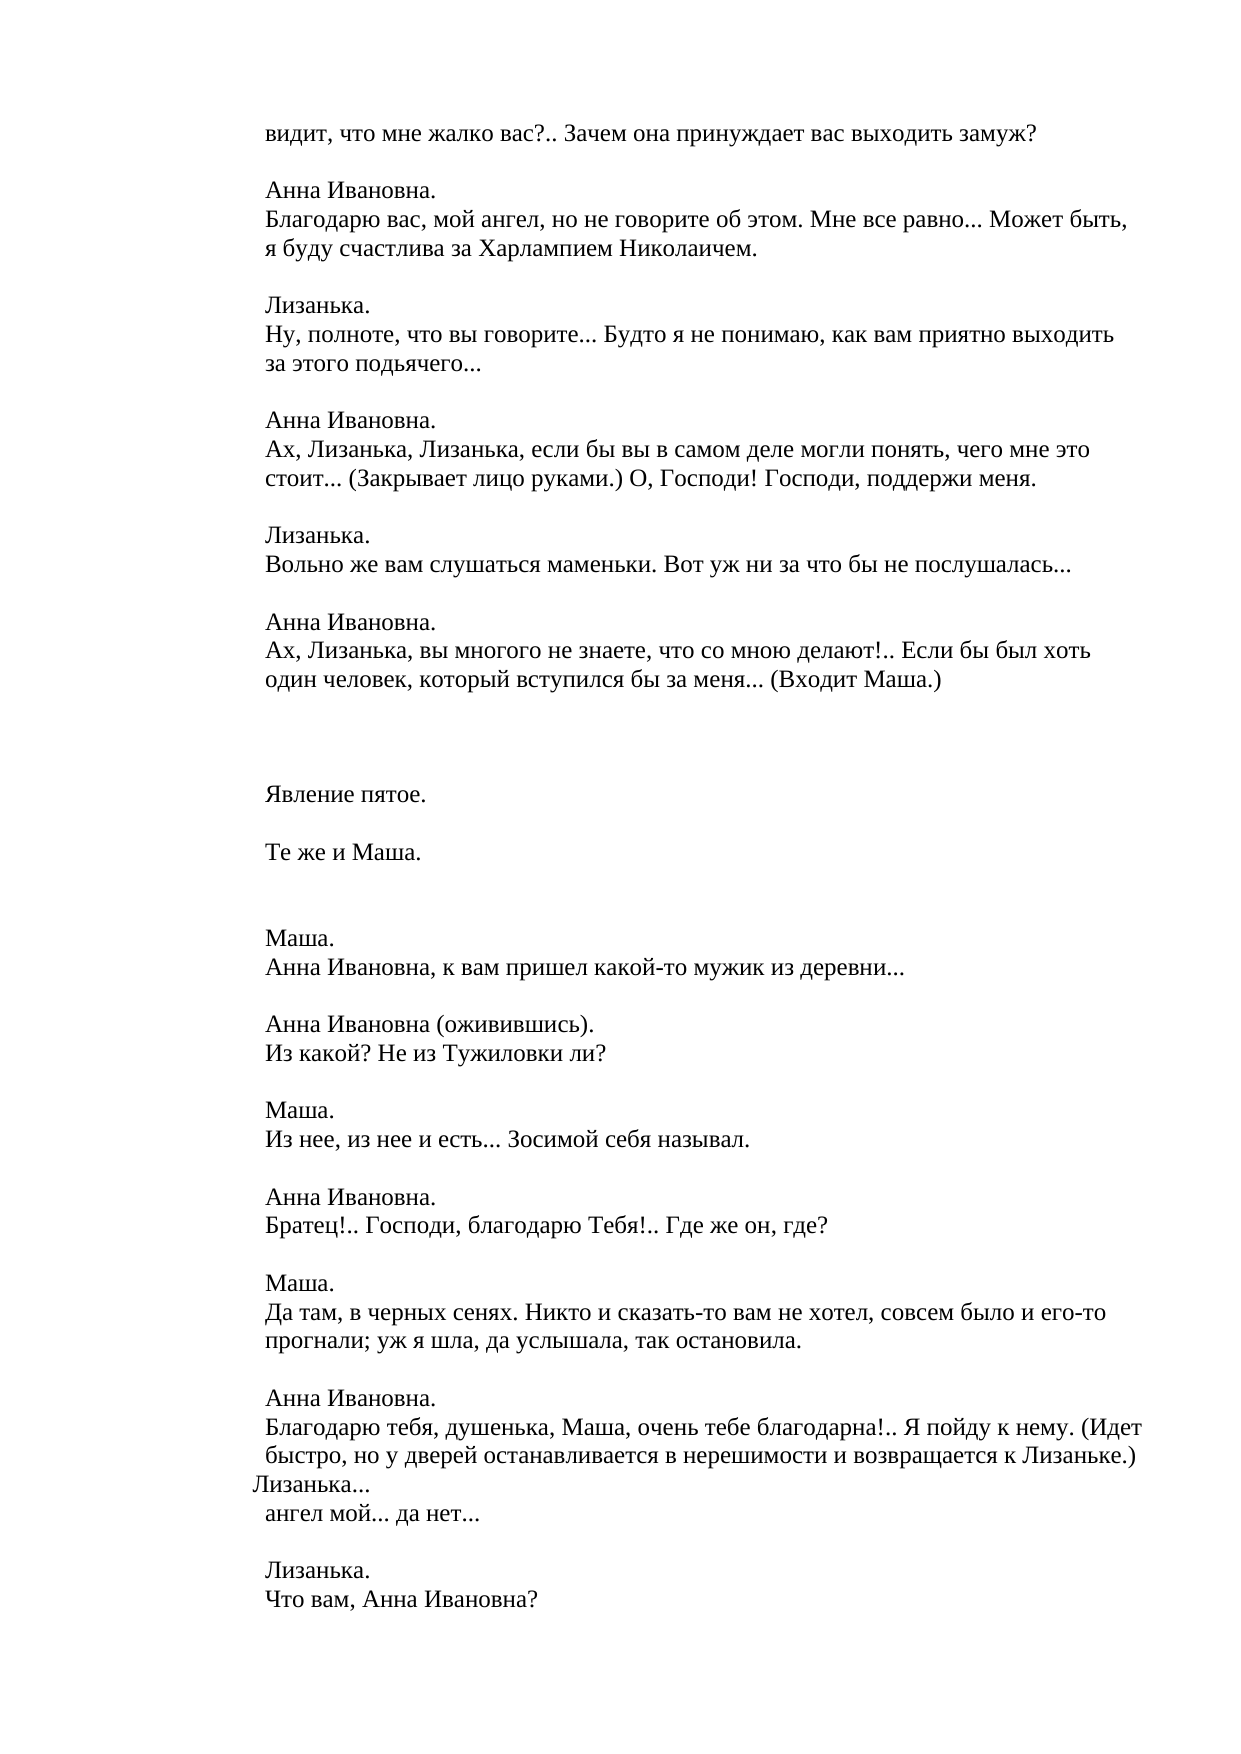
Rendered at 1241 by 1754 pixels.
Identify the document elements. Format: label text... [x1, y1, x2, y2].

text Вольно же вам слушаться маменьки. Вот уж ни за что бы не послушалась... [252, 549, 1152, 578]
text я буду счастлива за Харлампием Николаичем. [252, 233, 1152, 262]
text Анна Ивановна. [252, 406, 1152, 434]
text Маша. [252, 923, 1152, 952]
text Анна Ивановна. [252, 1182, 1152, 1211]
text прогнали; уж я шла, да услышала, так остановила. [252, 1326, 1152, 1354]
text быстро, но у дверей останавливается в нерешимости и возвращается к Лизаньке.) Лизанька... [252, 1441, 1152, 1498]
text Анна Ивановна. [252, 1383, 1152, 1412]
text Анна Ивановна (оживившись). [252, 1009, 1152, 1038]
text Ах, Лизанька, Лизанька, если бы вы в самом деле могли понять, чего мне это [252, 434, 1152, 463]
text Маша. [252, 1268, 1152, 1297]
text Братец!.. Господи, благодарю Тебя!.. Где же он, где? [252, 1211, 1152, 1239]
text Из какой? Не из Тужиловки ли? [252, 1038, 1152, 1067]
text видит, что мне жалко вас?.. Зачем она принуждает вас выходить замуж? [252, 118, 1152, 147]
text Из нее, из нее и есть... Зосимой себя называл. [252, 1124, 1152, 1153]
text один человек, который вступился бы за меня... (Входит Маша.) [252, 664, 1152, 693]
text Анна Ивановна. [252, 607, 1152, 636]
text Благодарю тебя, душенька, Маша, очень тебе благодарна!.. Я пойду к нему. (Идет [252, 1412, 1152, 1441]
text Лизанька. [252, 1556, 1152, 1584]
text ангел мой... да нет... [252, 1498, 1152, 1527]
text стоит... (Закрывает лицо руками.) О, Господи! Господи, поддержи меня. [252, 463, 1152, 492]
text Анна Ивановна, к вам пришел какой-то мужик из деревни... [252, 952, 1152, 981]
text Да там, в черных сенях. Никто и сказать-то вам не хотел, совсем было и его-то [252, 1297, 1152, 1326]
text Маша. [252, 1096, 1152, 1124]
text Благодарю вас, мой ангел, но не говорите об этом. Мне все равно... Может быть, [252, 204, 1152, 233]
text за этого подьячего... [252, 348, 1152, 377]
text Явление пятое. [252, 779, 1152, 808]
text Анна Ивановна. [252, 176, 1152, 204]
text Что вам, Анна Ивановна? [252, 1584, 1152, 1613]
text Лизанька. [252, 521, 1152, 549]
text Ах, Лизанька, вы многого не знаете, что со мною делают!.. Если бы был хоть [252, 636, 1152, 664]
text Те же и Маша. [252, 837, 1152, 866]
text Ну, полноте, что вы говорите... Будто я не понимаю, как вам приятно выходить [252, 319, 1152, 348]
text Лизанька. [252, 291, 1152, 319]
